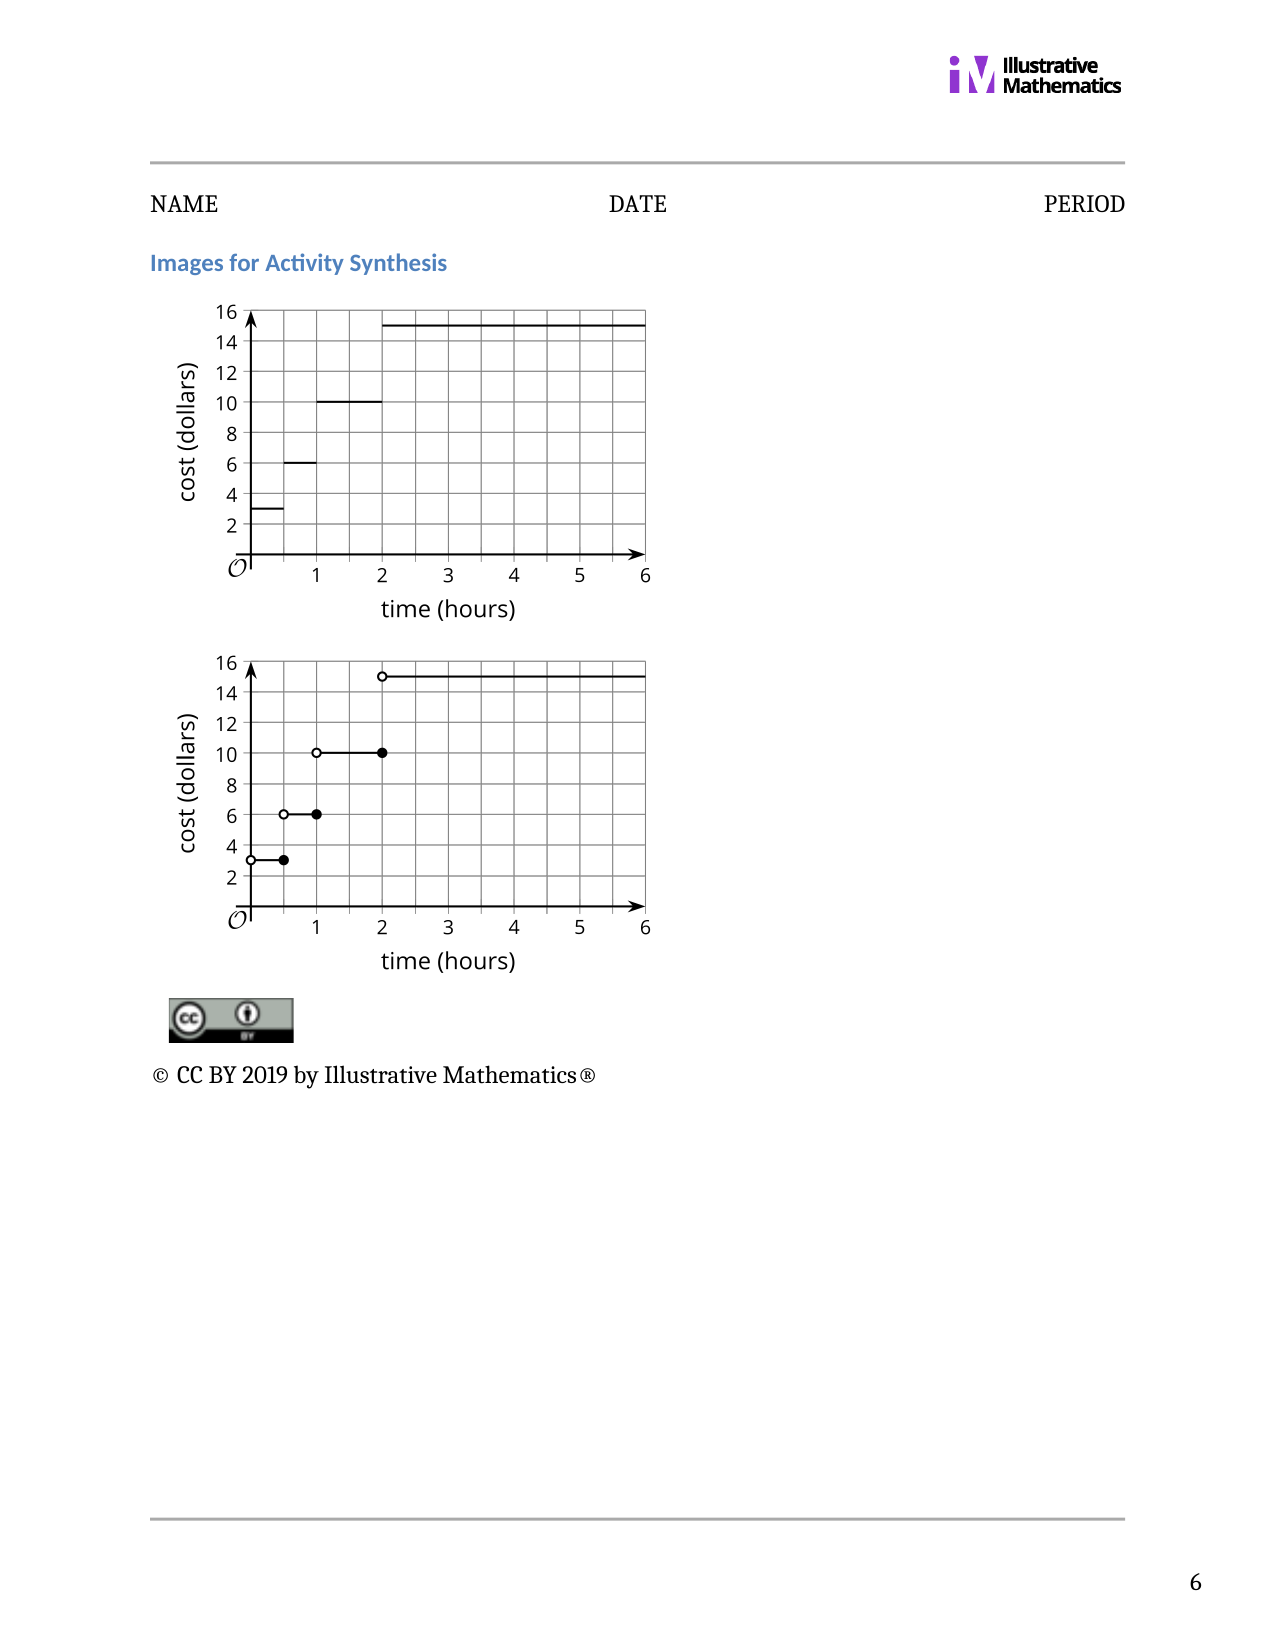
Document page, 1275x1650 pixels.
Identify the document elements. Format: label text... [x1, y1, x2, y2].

text © CC BY 2019 by Illustrative Mathematics® [150, 1061, 1125, 1090]
picture [168, 998, 294, 1043]
subtitle Images for Activity Synthesis [150, 247, 1125, 278]
picture [949, 55, 1121, 93]
picture [168, 647, 659, 981]
picture [168, 296, 659, 629]
